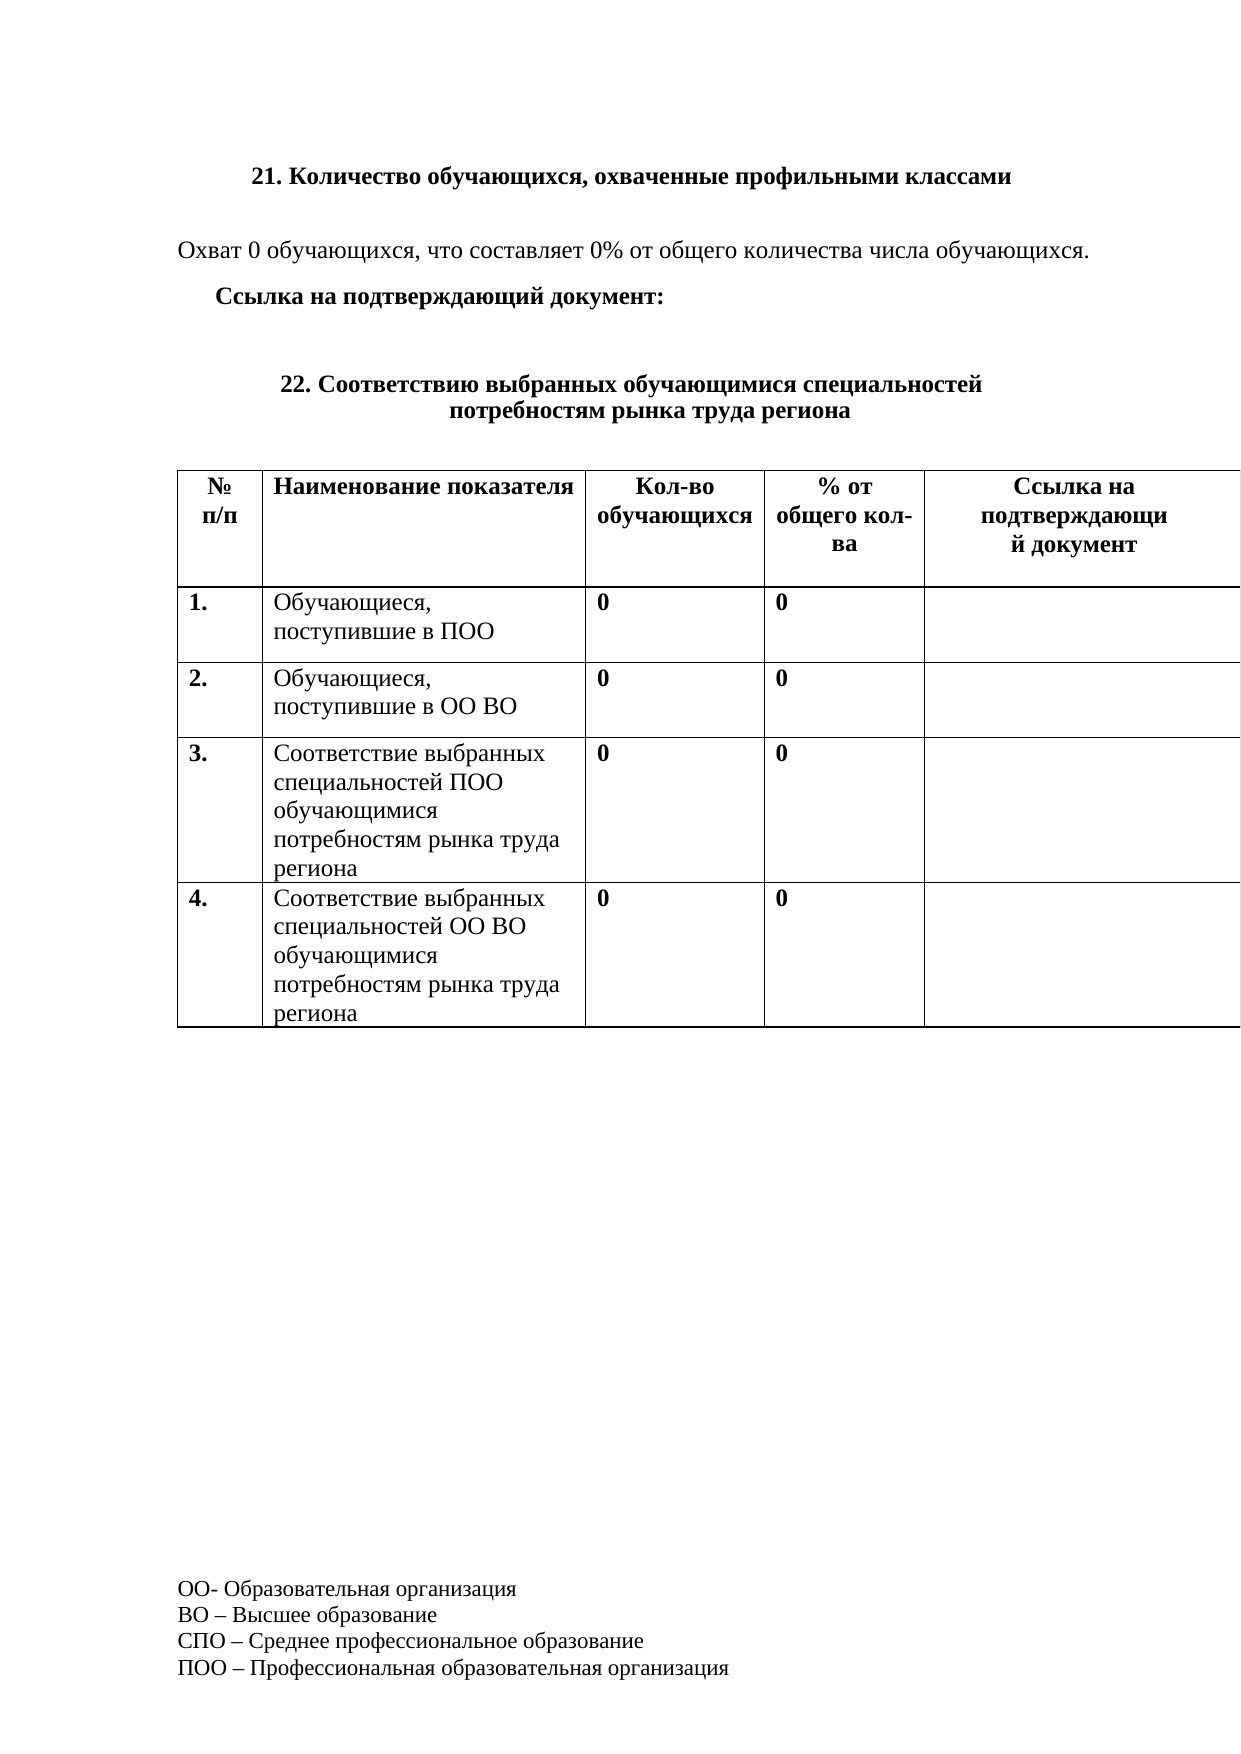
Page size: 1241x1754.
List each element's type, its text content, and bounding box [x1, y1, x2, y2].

table_cell Обучающиеся, поступившие в ПОО [263, 588, 585, 662]
table_cell [925, 588, 1240, 662]
table_cell [925, 738, 1240, 882]
text Ссылка на подтверждающий документ: [215, 281, 1071, 310]
table_header % от общего кол-ва [765, 471, 924, 586]
table_cell 4. [178, 883, 262, 1026]
text Охват 0 обучающихся, что составляет 0% от общего количества числа обучающихся. [177, 236, 1137, 264]
table_cell 3. [178, 738, 262, 882]
table_cell 0 [586, 738, 764, 882]
table_cell Соответствие выбранных специальностей ПОО обучающимися потребностям рынка труда региона [263, 738, 585, 882]
table_cell 0 [765, 738, 924, 882]
table_cell 0 [586, 663, 764, 737]
table_header Ссылка на подтверждающий документ [925, 471, 1240, 586]
subtitle Количество обучающихся, охваченные профильными классами [215, 163, 1048, 190]
table_header Кол-во обучающихся [586, 471, 764, 586]
table_cell [925, 883, 1240, 1026]
table_cell 0 [586, 883, 764, 1026]
table_cell [925, 663, 1240, 737]
table_cell 0 [765, 588, 924, 662]
table_cell 0 [765, 883, 924, 1026]
table_cell 1. [178, 588, 262, 662]
table_cell 0 [586, 588, 764, 662]
table_cell 2. [178, 663, 262, 737]
table_cell 0 [765, 663, 924, 737]
table_cell Соответствие выбранных специальностей ОО ВО обучающимися потребностям рынка труда региона [263, 883, 585, 1026]
table_header Наименование показателя [263, 471, 585, 586]
table_cell Обучающиеся, поступившие в ОО ВО [263, 663, 585, 737]
subtitle Соответствию выбранных обучающимися специальностей потребностям рынка труда региона [215, 372, 1048, 424]
table_header № п/п [178, 471, 262, 586]
